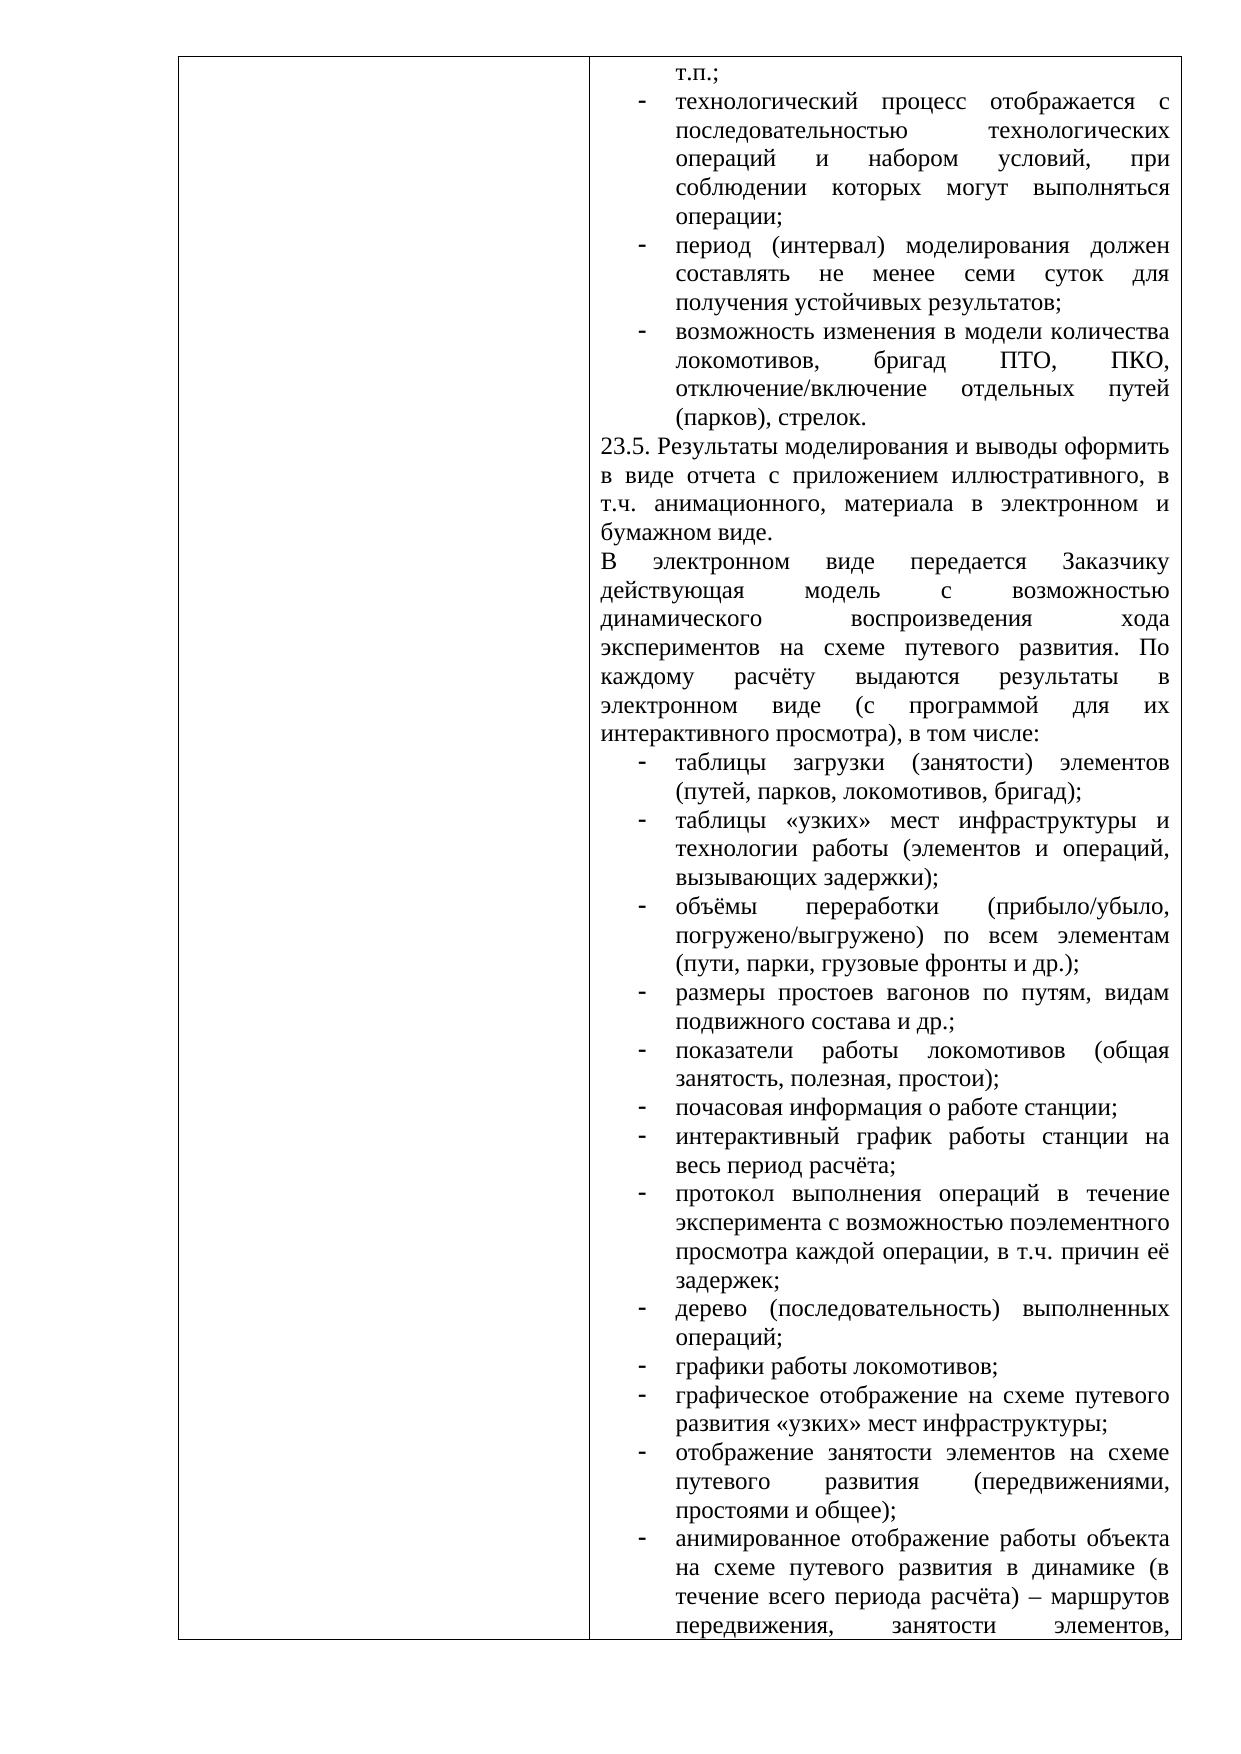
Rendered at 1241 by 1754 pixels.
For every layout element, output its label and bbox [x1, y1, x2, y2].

table_cell [590, 57, 1181, 1638]
table_cell [179, 57, 589, 1638]
